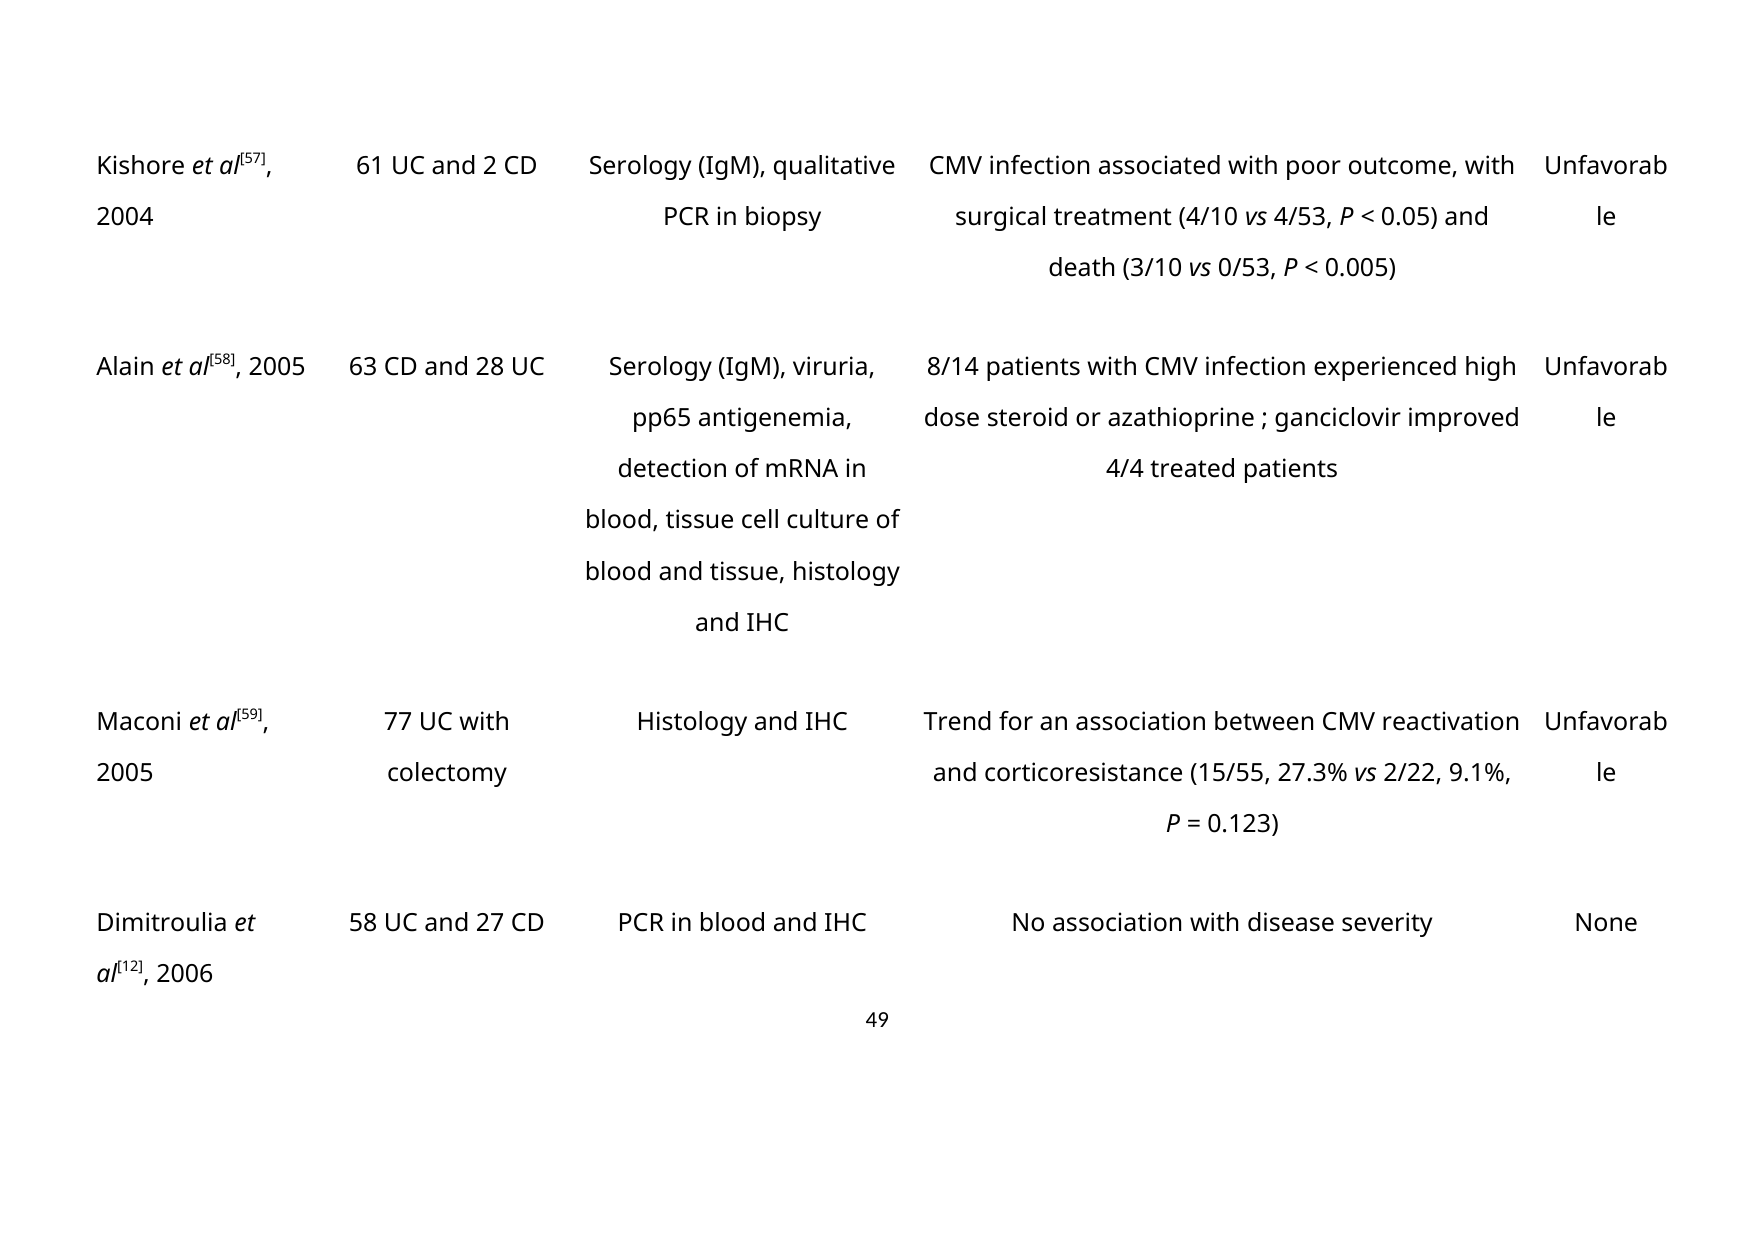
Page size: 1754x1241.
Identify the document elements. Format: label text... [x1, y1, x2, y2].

table_cell CMV infection associated with poor outcome, with surgical treatment (4/10 vs 4/53, P < 0.05) and death (3/10 vs 0/53, P < 0.005) [912, 148, 1532, 349]
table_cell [912, 905, 1532, 1003]
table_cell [572, 905, 912, 1003]
table_cell Unfavorable [1532, 349, 1680, 704]
table_cell Trend for an association between CMV reactivation and corticoresistance (15/55, 27.3% vs 2/22, 9.1%, P = 0.123) [912, 704, 1532, 905]
table_cell 58 UC and 27 CD [321, 905, 572, 1003]
table_cell 61 UC and 2 CD [321, 148, 572, 349]
table_cell 77 UC with colectomy [321, 704, 572, 905]
table_cell Serology (IgM), qualitative PCR in biopsy [572, 148, 912, 349]
table_cell Unfavorable [1532, 148, 1680, 349]
table_cell 8/14 patients with CMV infection experienced high dose steroid or azathioprine ; ganciclovir improved 4/4 treated patients [912, 349, 1532, 704]
table_cell None [1532, 905, 1680, 1003]
table_cell Serology (IgM), viruria, pp65 antigenemia, detection of mRNA in blood, tissue cell culture of blood and tissue, histology and IHC [572, 349, 912, 704]
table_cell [85, 905, 321, 1003]
table_cell 63 CD and 28 UC [321, 349, 572, 704]
table_cell Maconi et al[59], 2005 [85, 704, 321, 905]
table_cell Unfavorable [1532, 704, 1680, 905]
table_cell Alain et al[58], 2005 [85, 349, 321, 704]
table_cell Histology and IHC [572, 704, 912, 905]
table_cell Kishore et al[57], 2004 [85, 148, 321, 349]
